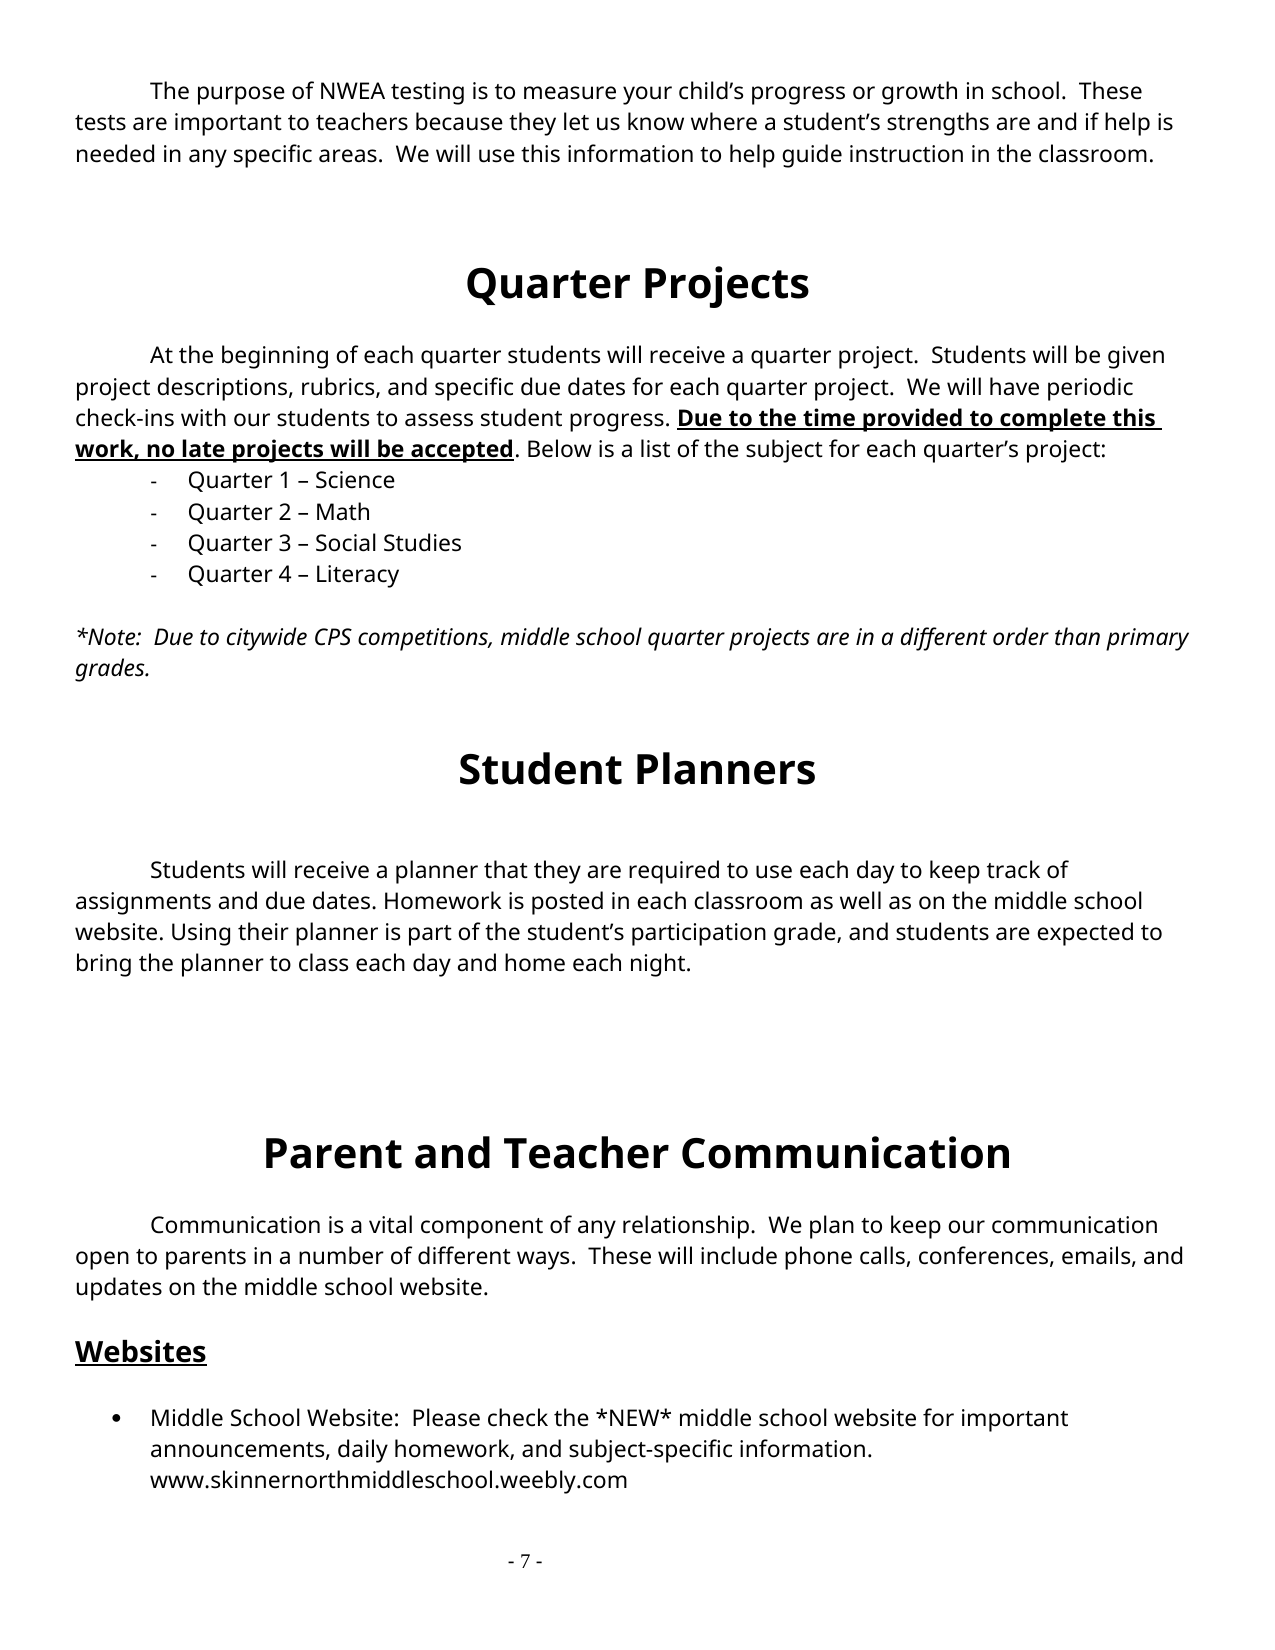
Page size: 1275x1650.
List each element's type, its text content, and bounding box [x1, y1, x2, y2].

list Quarter 3 – Social Studies [150, 527, 1200, 558]
list Quarter 1 – Science [150, 464, 1200, 496]
text Student Planners [75, 740, 1200, 797]
text Websites [75, 1331, 1200, 1371]
text Quarter Projects [75, 254, 1200, 311]
text Students will receive a planner that they are required to use each day to keep track of assignments and due dates. Homework is posted in each classroom as well as on the middle school website. Using their planner is part of the student’s participation grade, and students are expected to bring the planner to class each day and home each night. [75, 853, 1200, 978]
text *Note: Due to citywide CPS competitions, middle school quarter projects are in a different order than primary grades. [75, 621, 1200, 683]
list Quarter 4 – Literacy [150, 558, 1200, 589]
text Parent and Teacher Communication [75, 1123, 1200, 1180]
text At the beginning of each quarter students will receive a quarter project. Students will be given project descriptions, rubrics, and specific due dates for each quarter project. We will have periodic check-ins with our students to assess student progress. Due to the time provided to complete this work, no late projects will be accepted. Below is a list of the subject for each quarter’s project: [75, 339, 1200, 464]
list Quarter 2 – Math [150, 496, 1200, 527]
text The purpose of NWEA testing is to measure your child’s progress or growth in school. These tests are important to teachers because they let us know where a student’s strengths are and if help is needed in any specific areas. We will use this information to help guide instruction in the classroom. [75, 75, 1200, 169]
text Communication is a vital component of any relationship. We plan to keep our communication open to parents in a number of different ways. These will include phone calls, conferences, emails, and updates on the middle school website. [75, 1209, 1200, 1302]
list Middle School Website: Please check the *NEW* middle school website for important announcements, daily homework, and subject-specific information. www.skinnernorthmiddleschool.weebly.com [112, 1402, 1200, 1496]
